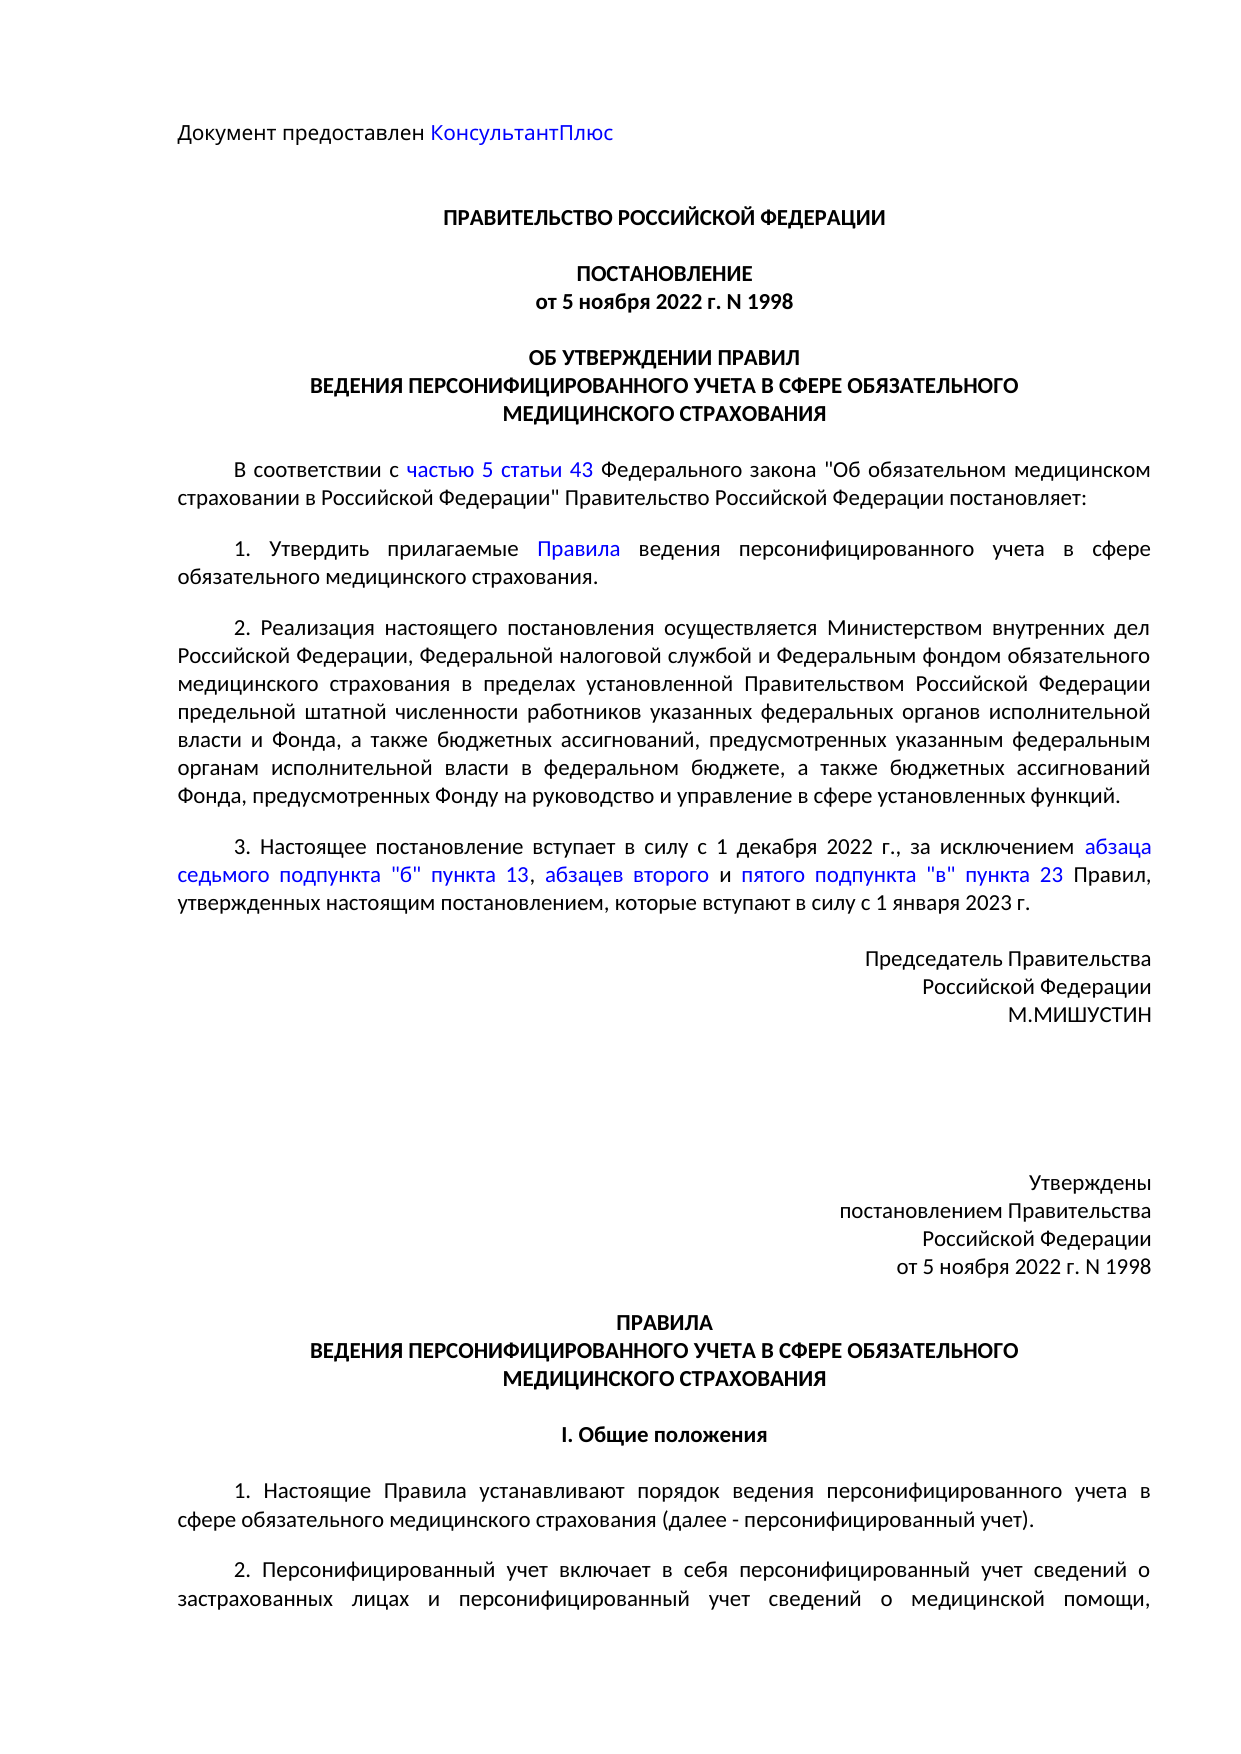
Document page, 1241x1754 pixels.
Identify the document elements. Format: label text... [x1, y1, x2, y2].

text Утверждены [177, 1168, 1152, 1196]
text 1. Настоящие Правила устанавливают порядок ведения персонифицированного учета в сфере обязательного медицинского страхования (далее - персонифицированный учет). [177, 1477, 1152, 1533]
text постановлением Правительства [177, 1196, 1152, 1224]
title ПРАВИТЕЛЬСТВО РОССИЙСКОЙ ФЕДЕРАЦИИ [177, 203, 1152, 231]
title Документ предоставлен КонсультантПлюс [177, 118, 1152, 175]
text 3. Настоящее постановление вступает в силу с 1 декабря 2022 г., за исключением абзаца седьмого подпункта "б" пункта 13, абзацев второго и пятого подпункта "в" пункта 23 Правил, утвержденных настоящим постановлением, которые вступают в силу с 1 января 2023 г. [177, 832, 1152, 916]
title ПОСТАНОВЛЕНИЕ [177, 259, 1152, 287]
title от 5 ноября 2022 г. N 1998 [177, 287, 1152, 315]
title МЕДИЦИНСКОГО СТРАХОВАНИЯ [177, 399, 1152, 427]
text Российской Федерации [177, 972, 1152, 1000]
title I. Общие положения [177, 1421, 1152, 1449]
text 2. Реализация настоящего постановления осуществляется Министерством внутренних дел Российской Федерации, Федеральной налоговой службой и Федеральным фондом обязательного медицинского страхования в пределах установленной Правительством Российской Федерации предельной штатной численности работников указанных федеральных органов исполнительной власти и Фонда, а также бюджетных ассигнований, предусмотренных указанным федеральным органам исполнительной власти в федеральном бюджете, а также бюджетных ассигнований Фонда, предусмотренных Фонду на руководство и управление в сфере установленных функций. [177, 613, 1152, 809]
text 1. Утвердить прилагаемые Правила ведения персонифицированного учета в сфере обязательного медицинского страхования. [177, 534, 1152, 590]
title МЕДИЦИНСКОГО СТРАХОВАНИЯ [177, 1364, 1152, 1393]
text В соответствии с частью 5 статьи 43 Федерального закона "Об обязательном медицинском страховании в Российской Федерации" Правительство Российской Федерации постановляет: [177, 455, 1152, 511]
title ВЕДЕНИЯ ПЕРСОНИФИЦИРОВАННОГО УЧЕТА В СФЕРЕ ОБЯЗАТЕЛЬНОГО [177, 371, 1152, 399]
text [177, 1556, 1152, 1612]
text М.МИШУСТИН [177, 1000, 1152, 1028]
text от 5 ноября 2022 г. N 1998 [177, 1252, 1152, 1281]
title ВЕДЕНИЯ ПЕРСОНИФИЦИРОВАННОГО УЧЕТА В СФЕРЕ ОБЯЗАТЕЛЬНОГО [177, 1337, 1152, 1364]
title ПРАВИЛА [177, 1308, 1152, 1337]
text Российской Федерации [177, 1224, 1152, 1252]
title ОБ УТВЕРЖДЕНИИ ПРАВИЛ [177, 343, 1152, 371]
text Председатель Правительства [177, 944, 1152, 972]
